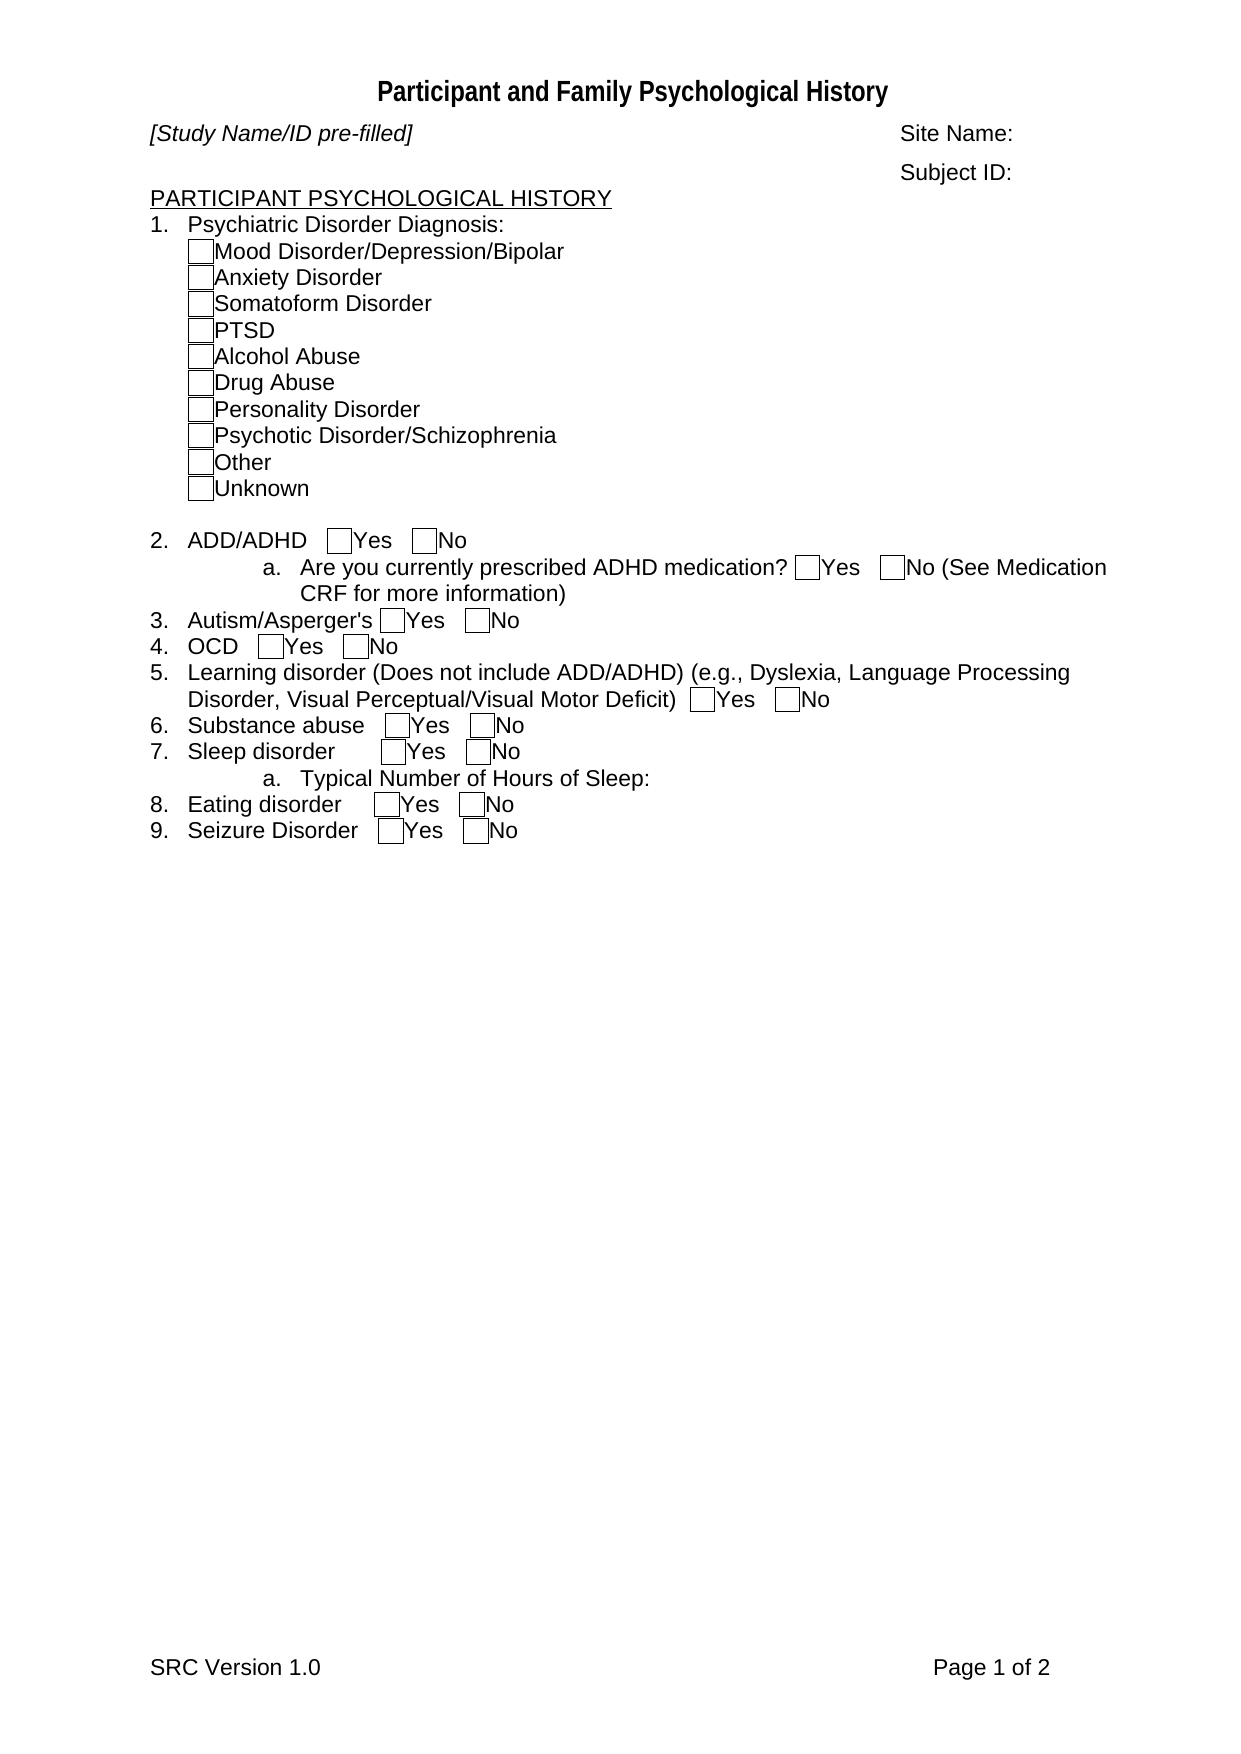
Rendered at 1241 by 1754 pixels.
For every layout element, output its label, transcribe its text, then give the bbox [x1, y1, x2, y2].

list Other [187, 448, 1116, 475]
list Psychotic Disorder/Schizophrenia [187, 422, 1116, 448]
list ADD/ADHD Yes No [150, 527, 1116, 554]
list Learning disorder (Does not include ADD/ADHD) (e.g., Dyslexia, Language Processing Disorder, Visual Perceptual/Visual Motor Deficit) Yes No [150, 659, 1116, 712]
list Typical Number of Hours of Sleep: [262, 765, 1116, 791]
list Are you currently prescribed ADHD medication? Yes No (See Medication CRF for more information) [262, 554, 1116, 607]
list Substance abuse Yes No [150, 712, 1116, 738]
list Mood Disorder/Depression/Bipolar [187, 238, 1116, 264]
list Alcohol Abuse [187, 343, 1116, 369]
list PTSD [187, 317, 1116, 343]
list OCD Yes No [150, 633, 1116, 659]
list Seizure Disorder Yes No [150, 817, 1116, 844]
text PARTICIPANT PSYCHOLOGICAL HISTORY [150, 185, 1116, 211]
list Unknown [187, 475, 1116, 501]
list Eating disorder Yes No [150, 791, 1116, 817]
list Drug Abuse [187, 369, 1116, 396]
list Personality Disorder [187, 396, 1116, 422]
list Somatoform Disorder [187, 290, 1116, 317]
list Psychiatric Disorder Diagnosis: [150, 211, 1116, 238]
list Autism/Asperger's Yes No [150, 607, 1116, 633]
list Anxiety Disorder [187, 264, 1116, 290]
list Sleep disorder Yes No [150, 738, 1116, 765]
